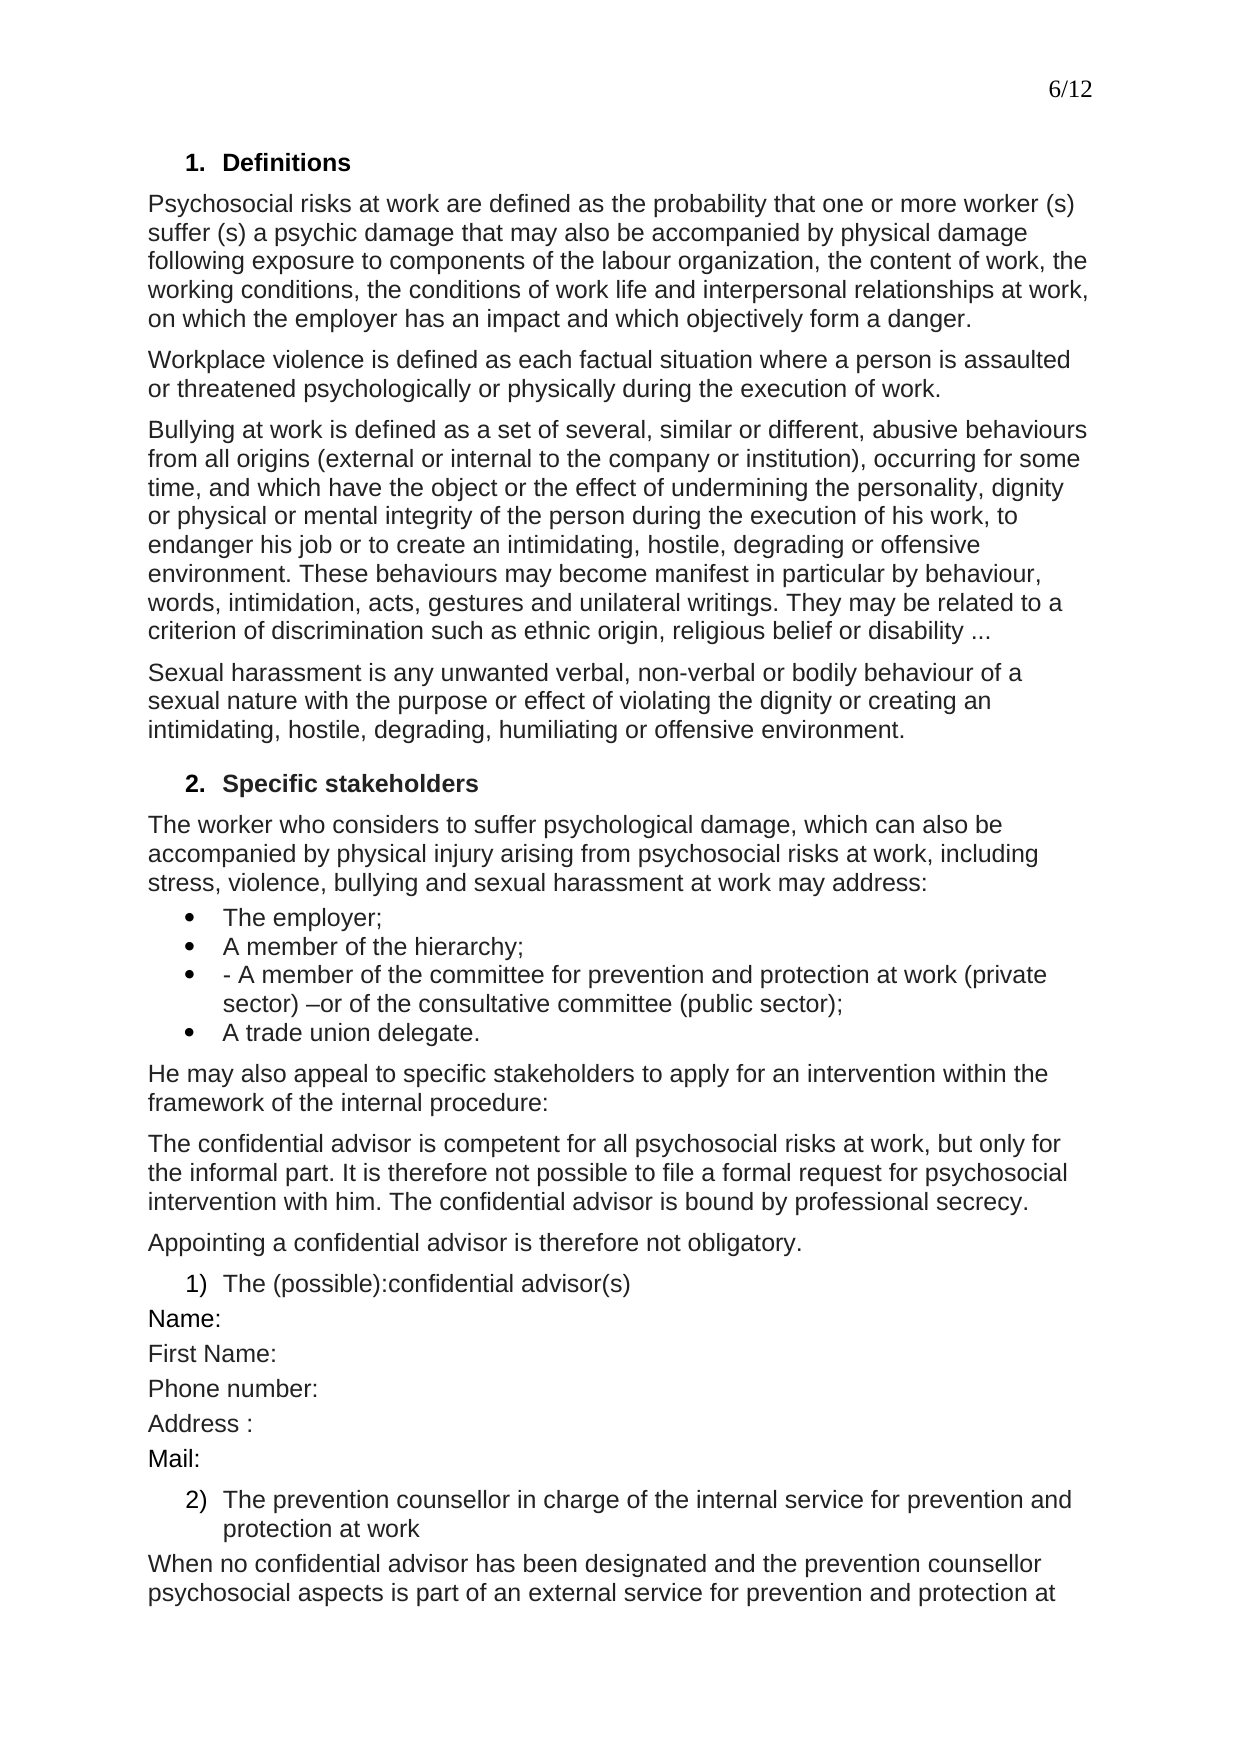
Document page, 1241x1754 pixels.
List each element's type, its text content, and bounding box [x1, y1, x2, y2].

text He may also appeal to specific stakeholders to apply for an intervention within the framework of the internal procedure: [148, 1059, 1093, 1117]
text Phone number: [148, 1374, 1093, 1403]
text Address : [148, 1409, 1093, 1438]
text Appointing a confidential advisor is therefore not obligatory. [148, 1228, 1093, 1257]
list The prevention counsellor in charge of the internal service for prevention and protection at work [185, 1486, 1093, 1543]
list - A member of the committee for prevention and protection at work (private sector) –or of the consultative committee (public sector); [185, 960, 1093, 1018]
text Sexual harassment is any unwanted verbal, non-verbal or bodily behaviour of a sexual nature with the purpose or effect of violating the dignity or creating an intimidating, hostile, degrading, humiliating or offensive environment. [148, 658, 1093, 744]
text The worker who considers to suffer psychological damage, which can also be accompanied by physical injury arising from psychosocial risks at work, including stress, violence, bullying and sexual harassment at work may address: [148, 810, 1093, 896]
text Mail: [148, 1444, 1093, 1473]
text First Name: [148, 1339, 1093, 1368]
list Definitions [185, 148, 1093, 176]
text Name: [148, 1304, 1093, 1333]
list The employer; [185, 903, 1093, 931]
list A trade union delegate. [185, 1018, 1093, 1047]
text The confidential advisor is competent for all psychosocial risks at work, but only for the informal part. It is therefore not possible to file a formal request for psychosocial intervention with him. The confidential advisor is bound by professional secrecy. [148, 1129, 1093, 1216]
list Specific stakeholders [185, 769, 1093, 798]
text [148, 1549, 1093, 1607]
list The (possible):confidential advisor(s) [185, 1269, 1093, 1298]
text Workplace violence is defined as each factual situation where a person is assaulted or threatened psychologically or physically during the execution of work. [148, 345, 1093, 403]
list A member of the hierarchy; [185, 931, 1093, 960]
text Bullying at work is defined as a set of several, similar or different, abusive behaviours from all origins (external or internal to the company or institution), occurring for some time, and which have the object or the effect of undermining the personality, dignity or physical or mental integrity of the person during the execution of his work, to endanger his job or to create an intimidating, hostile, degrading or offensive environment. These behaviours may become manifest in particular by behaviour, words, intimidation, acts, gestures and unilateral writings. They may be related to a criterion of discrimination such as ethnic origin, religious belief or disability ... [148, 415, 1093, 645]
text Psychosocial risks at work are defined as the probability that one or more worker (s) suffer (s) a psychic damage that may also be accompanied by physical damage following exposure to components of the labour organization, the content of work, the working conditions, the conditions of work life and interpersonal relationships at work, on which the employer has an impact and which objectively form a danger. [148, 189, 1093, 333]
